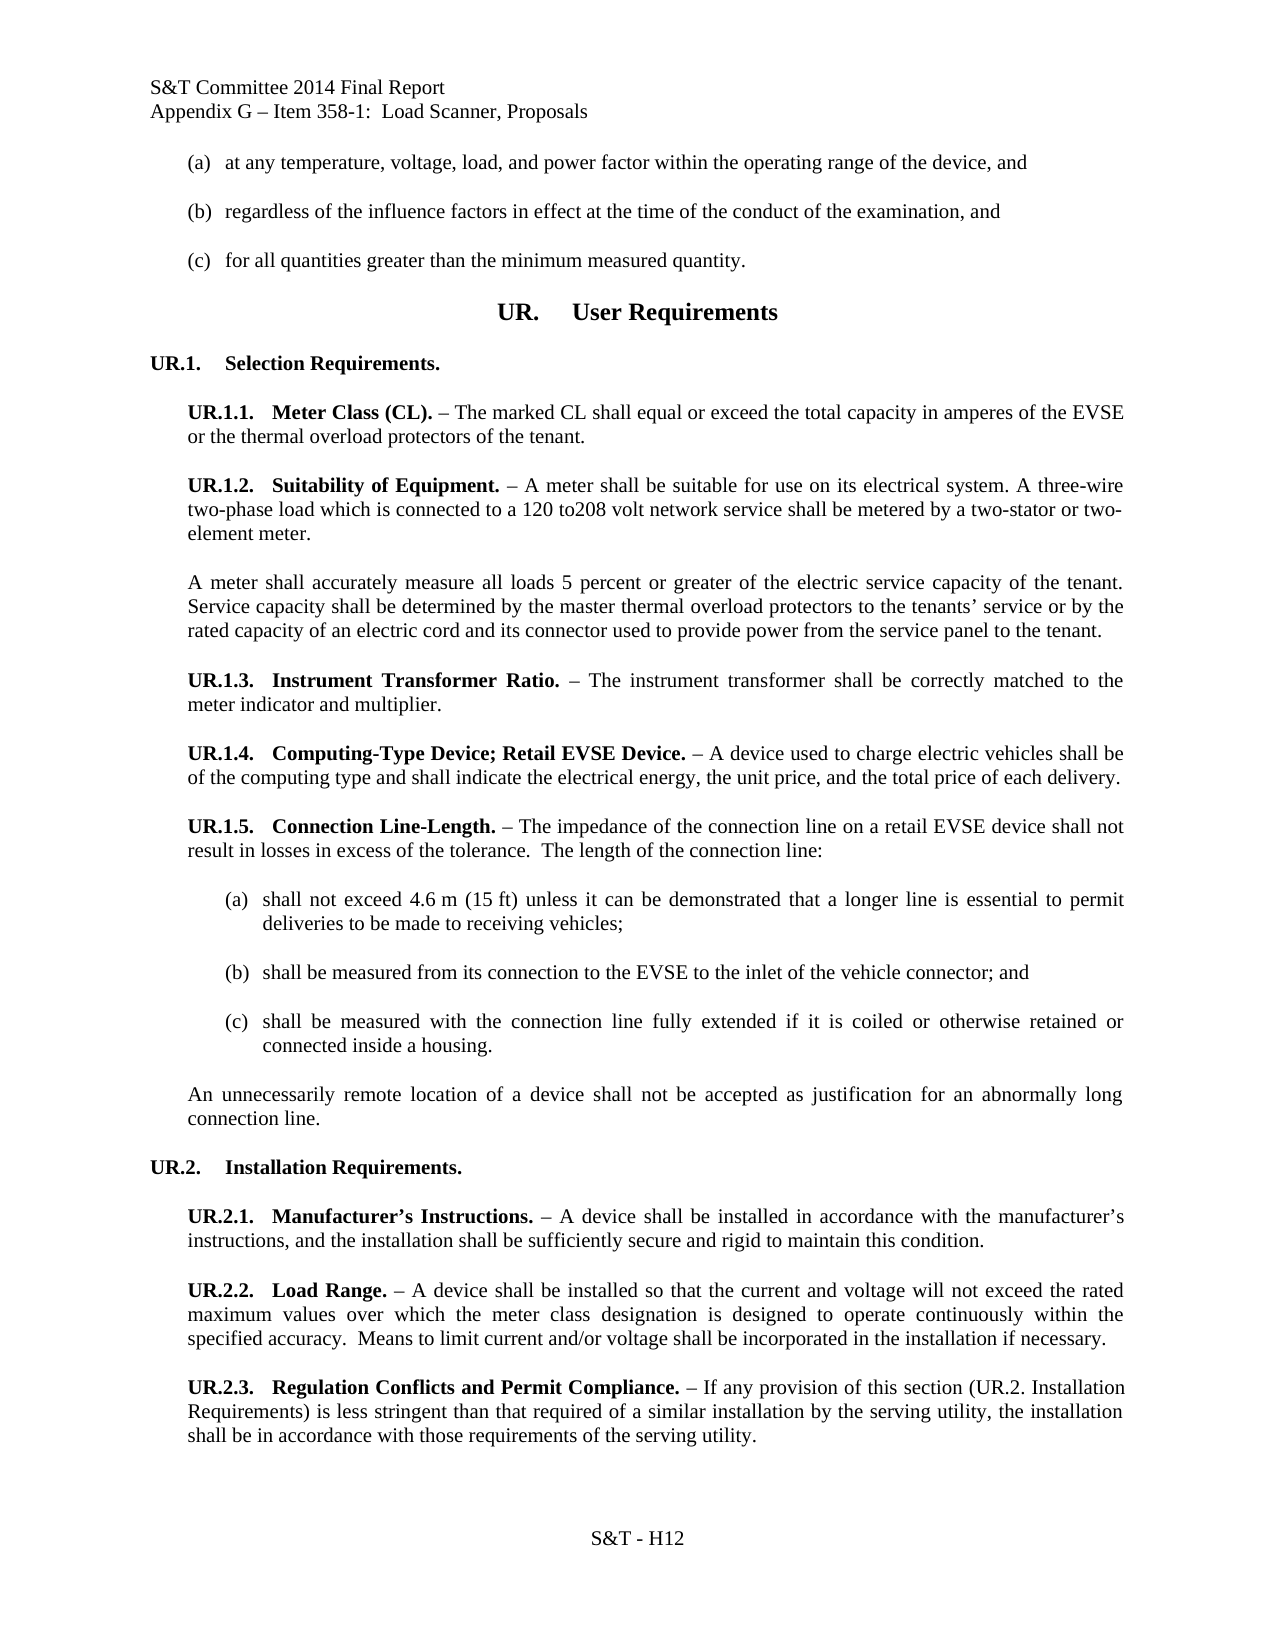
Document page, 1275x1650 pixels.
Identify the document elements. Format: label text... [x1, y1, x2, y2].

text UR.1.1. Meter Class (CL). – The marked CL shall equal or exceed the total capacity in amperes of the EVSE or the thermal overload protectors of the tenant. [187, 400, 1125, 448]
text UR.1.2. Suitability of Equipment. – A meter shall be suitable for use on its electrical system. A three-wire two-phase load which is connected to a 120 to208 volt network service shall be metered by a two-stator or two-element meter. [187, 473, 1125, 545]
text UR.1.3. Instrument Transformer Ratio. – The instrument transformer shall be correctly matched to the meter indicator and multiplier. [187, 667, 1125, 716]
text UR. User Requirements [150, 297, 1125, 326]
text UR.2.2. Load Range. – A device shall be installed so that the current and voltage will not exceed the rated maximum values over which the meter class designation is designed to operate continuously within the specified accuracy. Means to limit current and/or voltage shall be incorporated in the installation if necessary. [187, 1277, 1125, 1350]
text UR.1. Selection Requirements. [150, 351, 1125, 375]
list shall be measured from its connection to the EVSE to the inlet of the vehicle connector; and [225, 960, 1125, 984]
text UR.2.3. Regulation Conflicts and Permit Compliance. – If any provision of this section (UR.2. Installation Requirements) is less stringent than that required of a similar installation by the serving utility, the installation shall be in accordance with those requirements of the serving utility. [187, 1375, 1125, 1447]
list for all quantities greater than the minimum measured quantity. [187, 248, 1125, 272]
list shall not exceed 4.6 m (15 ft) unless it can be demonstrated that a longer line is essential to permit deliveries to be made to receiving vehicles; [225, 887, 1125, 935]
text UR.1.4. Computing-Type Device; Retail EVSE Device. – A device used to charge electric vehicles shall be of the computing type and shall indicate the electrical energy, the unit price, and the total price of each delivery. [187, 741, 1125, 789]
list regardless of the influence factors in effect at the time of the conduct of the examination, and [187, 199, 1125, 223]
text An unnecessarily remote location of a device shall not be accepted as justification for an abnormally long connection line. [187, 1082, 1125, 1130]
text UR.2. Installation Requirements. [150, 1155, 1125, 1179]
text UR.2.1. Manufacturer’s Instructions. – A device shall be installed in accordance with the manufacturer’s instructions, and the installation shall be sufficiently secure and rigid to maintain this condition. [187, 1204, 1125, 1252]
list shall be measured with the connection line fully extended if it is coiled or otherwise retained or connected inside a housing. [225, 1009, 1125, 1057]
text UR.1.5. Connection Line-Length. – The impedance of the connection line on a retail EVSE device shall not result in losses in excess of the tolerance. The length of the connection line: [187, 814, 1125, 862]
list at any temperature, voltage, load, and power factor within the operating range of the device, and [187, 150, 1125, 174]
text A meter shall accurately measure all loads 5 percent or greater of the electric service capacity of the tenant. Service capacity shall be determined by the master thermal overload protectors to the tenants’ service or by the rated capacity of an electric cord and its connector used to provide power from the service panel to the tenant. [187, 570, 1125, 642]
